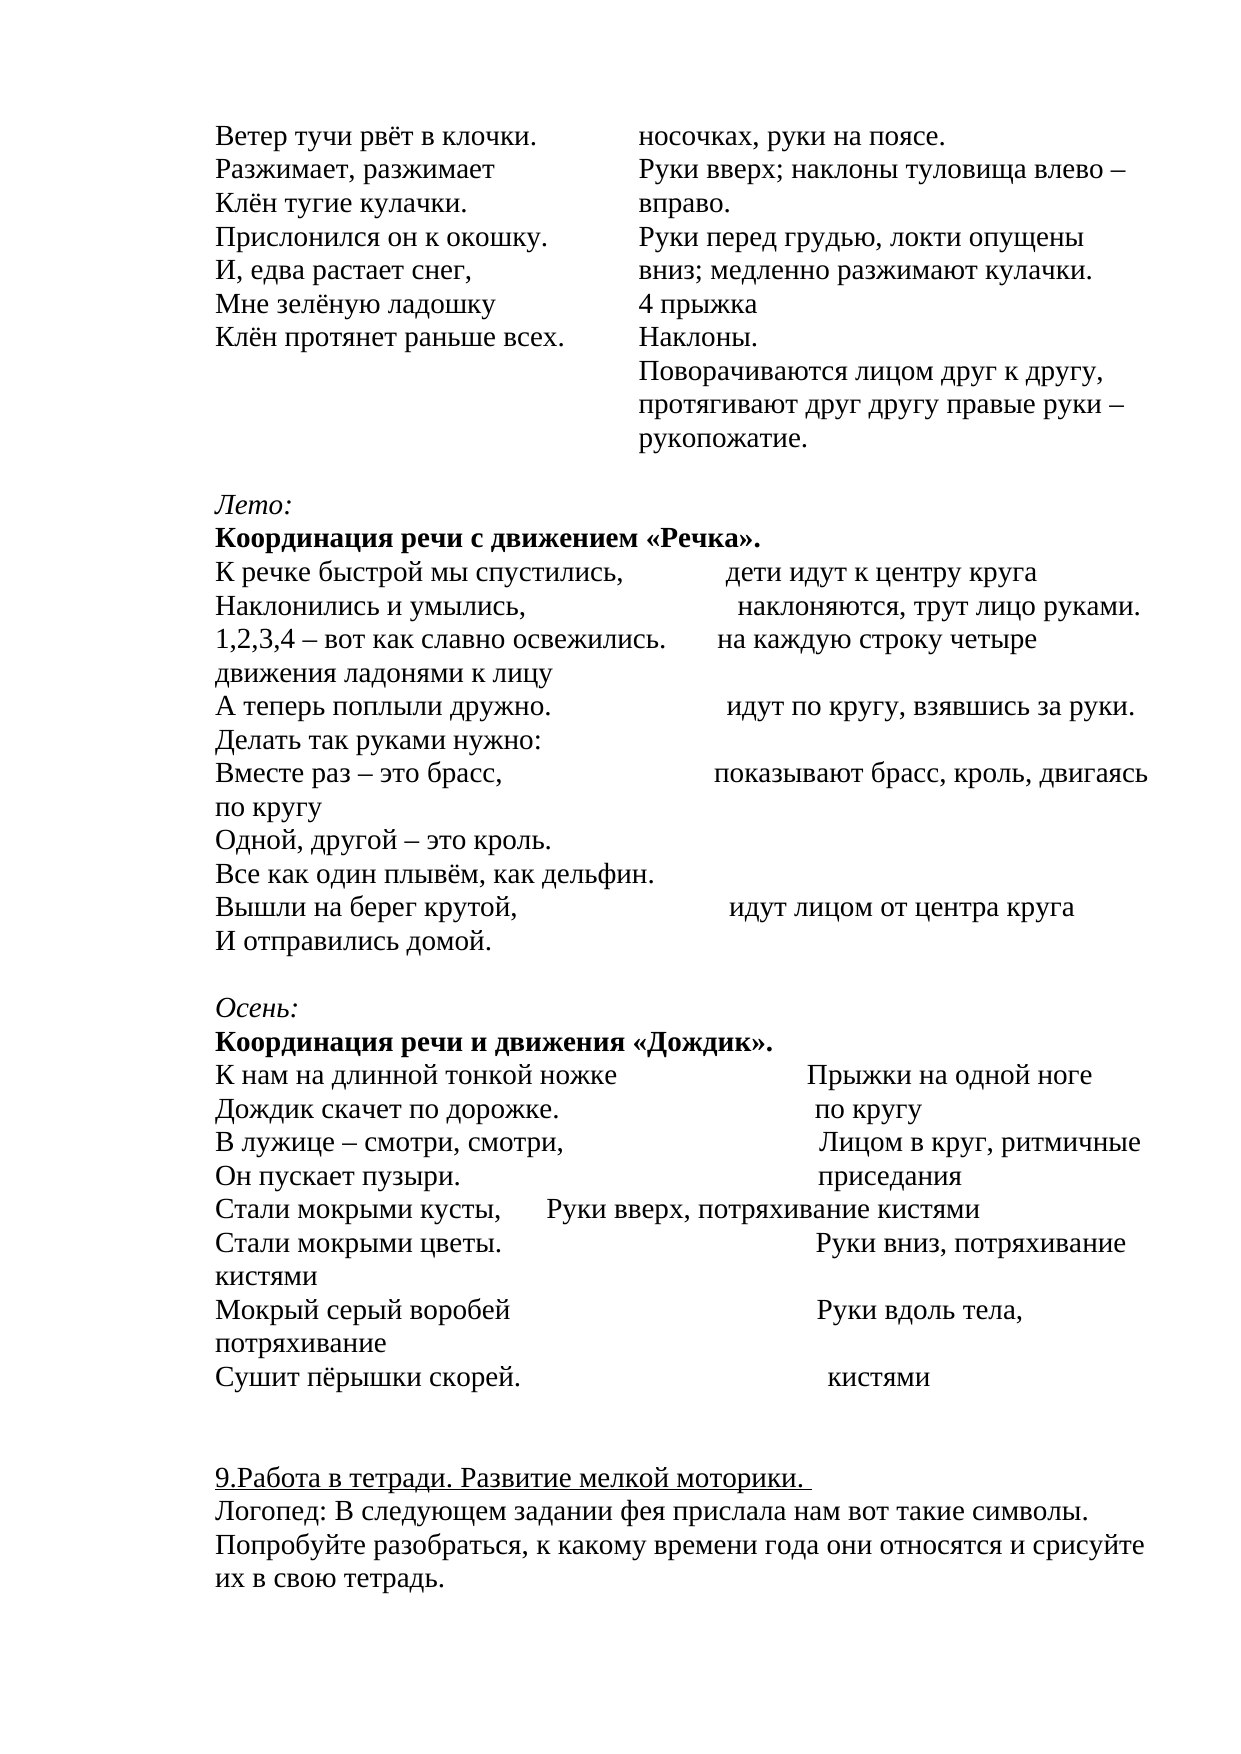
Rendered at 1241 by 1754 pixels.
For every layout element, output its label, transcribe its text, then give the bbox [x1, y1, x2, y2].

text Координация речи с движением «Речка». [215, 521, 1152, 554]
text Координация речи и движения «Дождик». [215, 1024, 1152, 1057]
text Стали мокрыми кусты, Руки вверх, потряхивание кистями [215, 1191, 1152, 1225]
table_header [166, 118, 589, 453]
text В лужице – смотри, смотри, Лицом в круг, ритмичные [215, 1124, 1152, 1158]
text Одной, другой – это кроль. [215, 822, 1152, 856]
text Вышли на берег крутой, идут лицом от центра круга [215, 889, 1152, 923]
text А теперь поплыли дружно. идут по кругу, взявшись за руки. [215, 688, 1152, 722]
text Все как один плывём, как дельфин. [215, 856, 1152, 889]
text Логопед: В следующем задании фея прислала нам вот такие символы. Попробуйте разобраться, к какому времени года они относятся и срисуйте их в свою тетрадь. [215, 1493, 1152, 1594]
text Мокрый серый воробей Руки вдоль тела, потряхивание [215, 1292, 1152, 1359]
text Он пускает пузыри. приседания [215, 1158, 1152, 1191]
text К речке быстрой мы спустились, дети идут к центру круга [215, 554, 1152, 588]
text 9.Работа в тетради. Развитие мелкой моторики. [215, 1460, 1152, 1493]
text Сушит пёрышки скорей. кистями [215, 1359, 1152, 1393]
text И отправились домой. [215, 923, 1152, 957]
text Вместе раз – это брасс, показывают брасс, кроль, двигаясь по кругу [215, 755, 1152, 822]
text Делать так руками нужно: [215, 722, 1152, 755]
text Дождик скачет по дорожке. по кругу [215, 1091, 1152, 1124]
text Стали мокрыми цветы. Руки вниз, потряхивание кистями [215, 1225, 1152, 1292]
text Осень: [215, 990, 1152, 1024]
text К нам на длинной тонкой ножке Прыжки на одной ноге [215, 1057, 1152, 1091]
text Наклонились и умылись, наклоняются, трут лицо руками. [215, 588, 1152, 621]
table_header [590, 118, 1163, 453]
text 1,2,3,4 – вот как славно освежились. на каждую строку четыре движения ладонями к лицу [215, 621, 1152, 688]
text Лето: [215, 487, 1152, 521]
